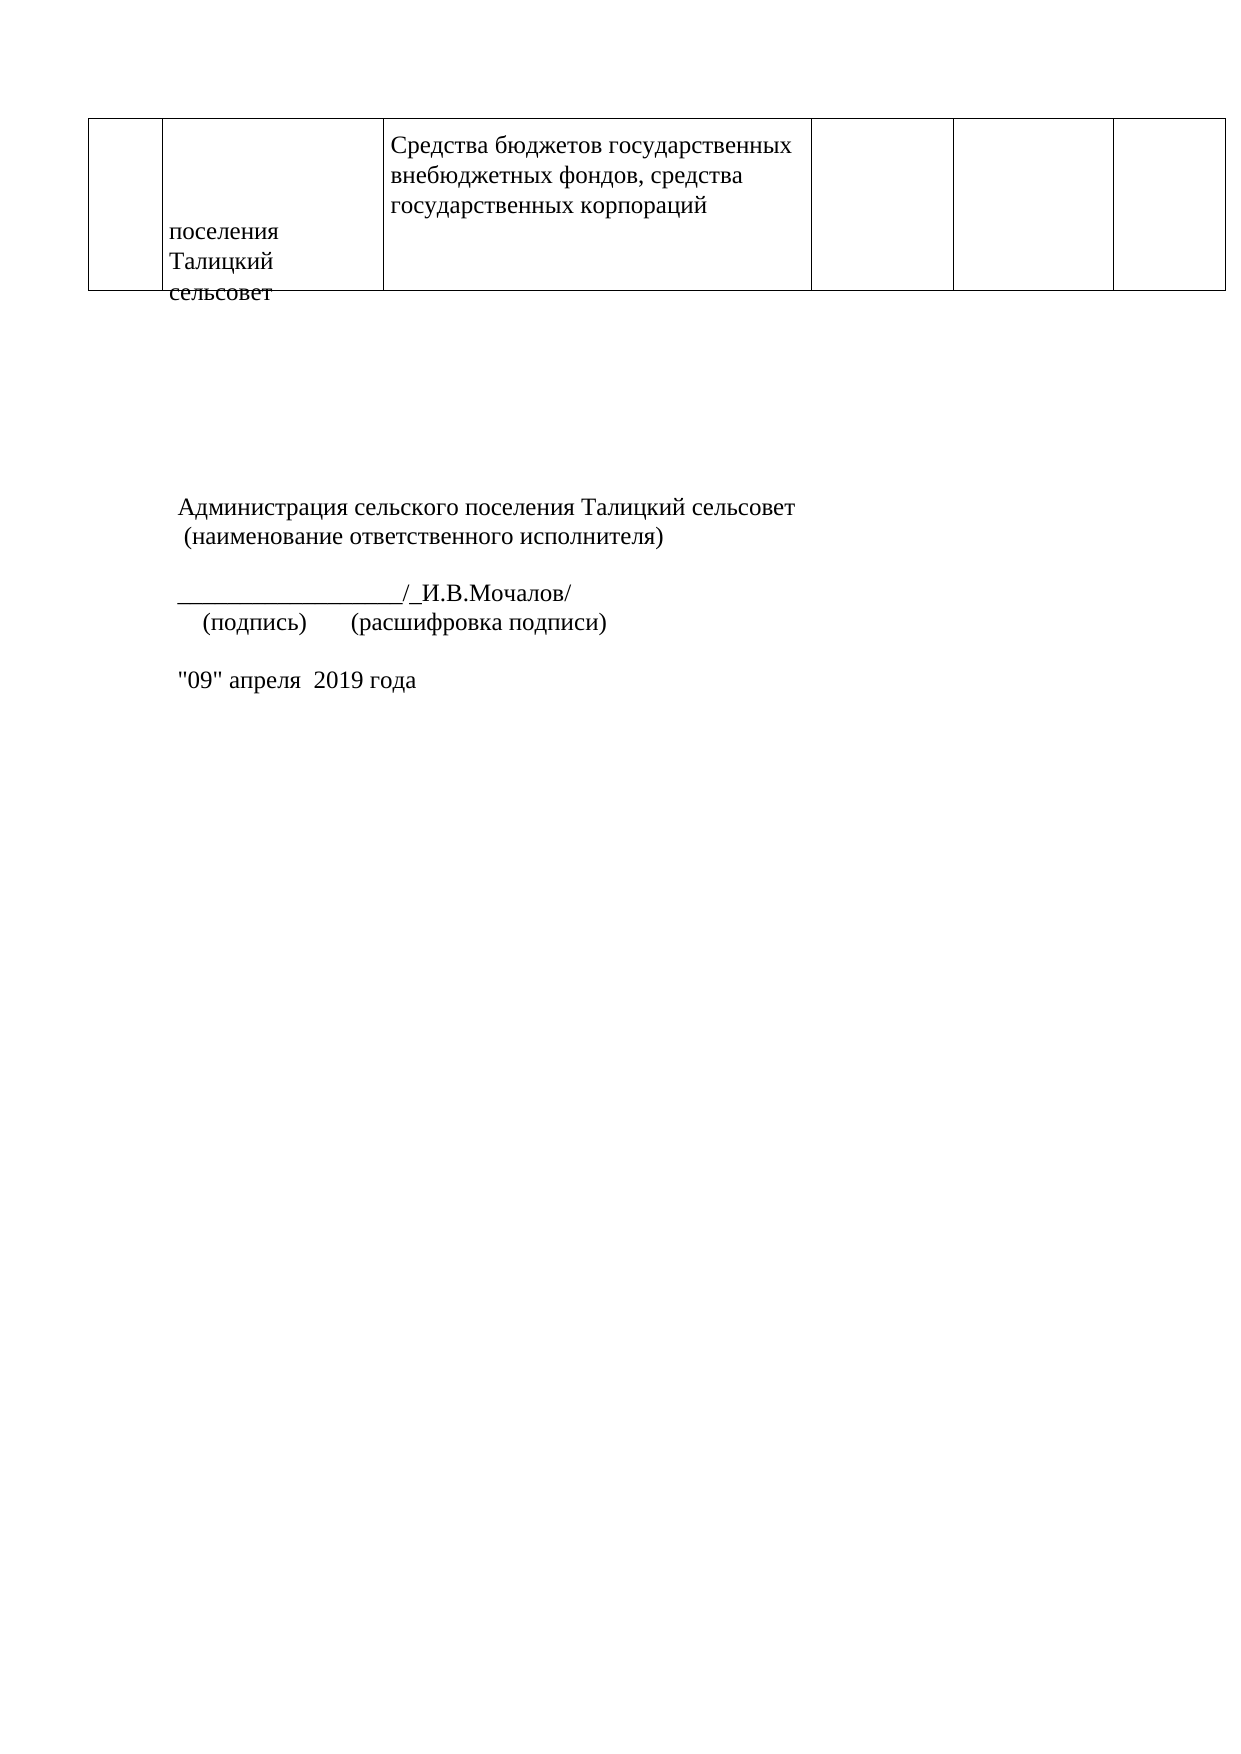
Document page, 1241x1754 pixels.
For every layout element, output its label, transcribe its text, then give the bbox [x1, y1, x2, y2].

text __________________/_И.В.Мочалов/ [177, 578, 1152, 607]
text (подпись) (расшифровка подписи) [177, 607, 1152, 636]
table_cell Средства бюджетов государственных внебюджетных фондов, средства государственных корпораций [384, 119, 811, 290]
text Администрация сельского поселения Талицкий сельсовет [177, 492, 1152, 521]
table_cell [1114, 119, 1225, 290]
text "09" апреля 2019 года [177, 665, 1152, 693]
table_cell [954, 119, 1113, 290]
text (наименование ответственного исполнителя) [177, 521, 1152, 550]
table_cell [812, 119, 953, 290]
